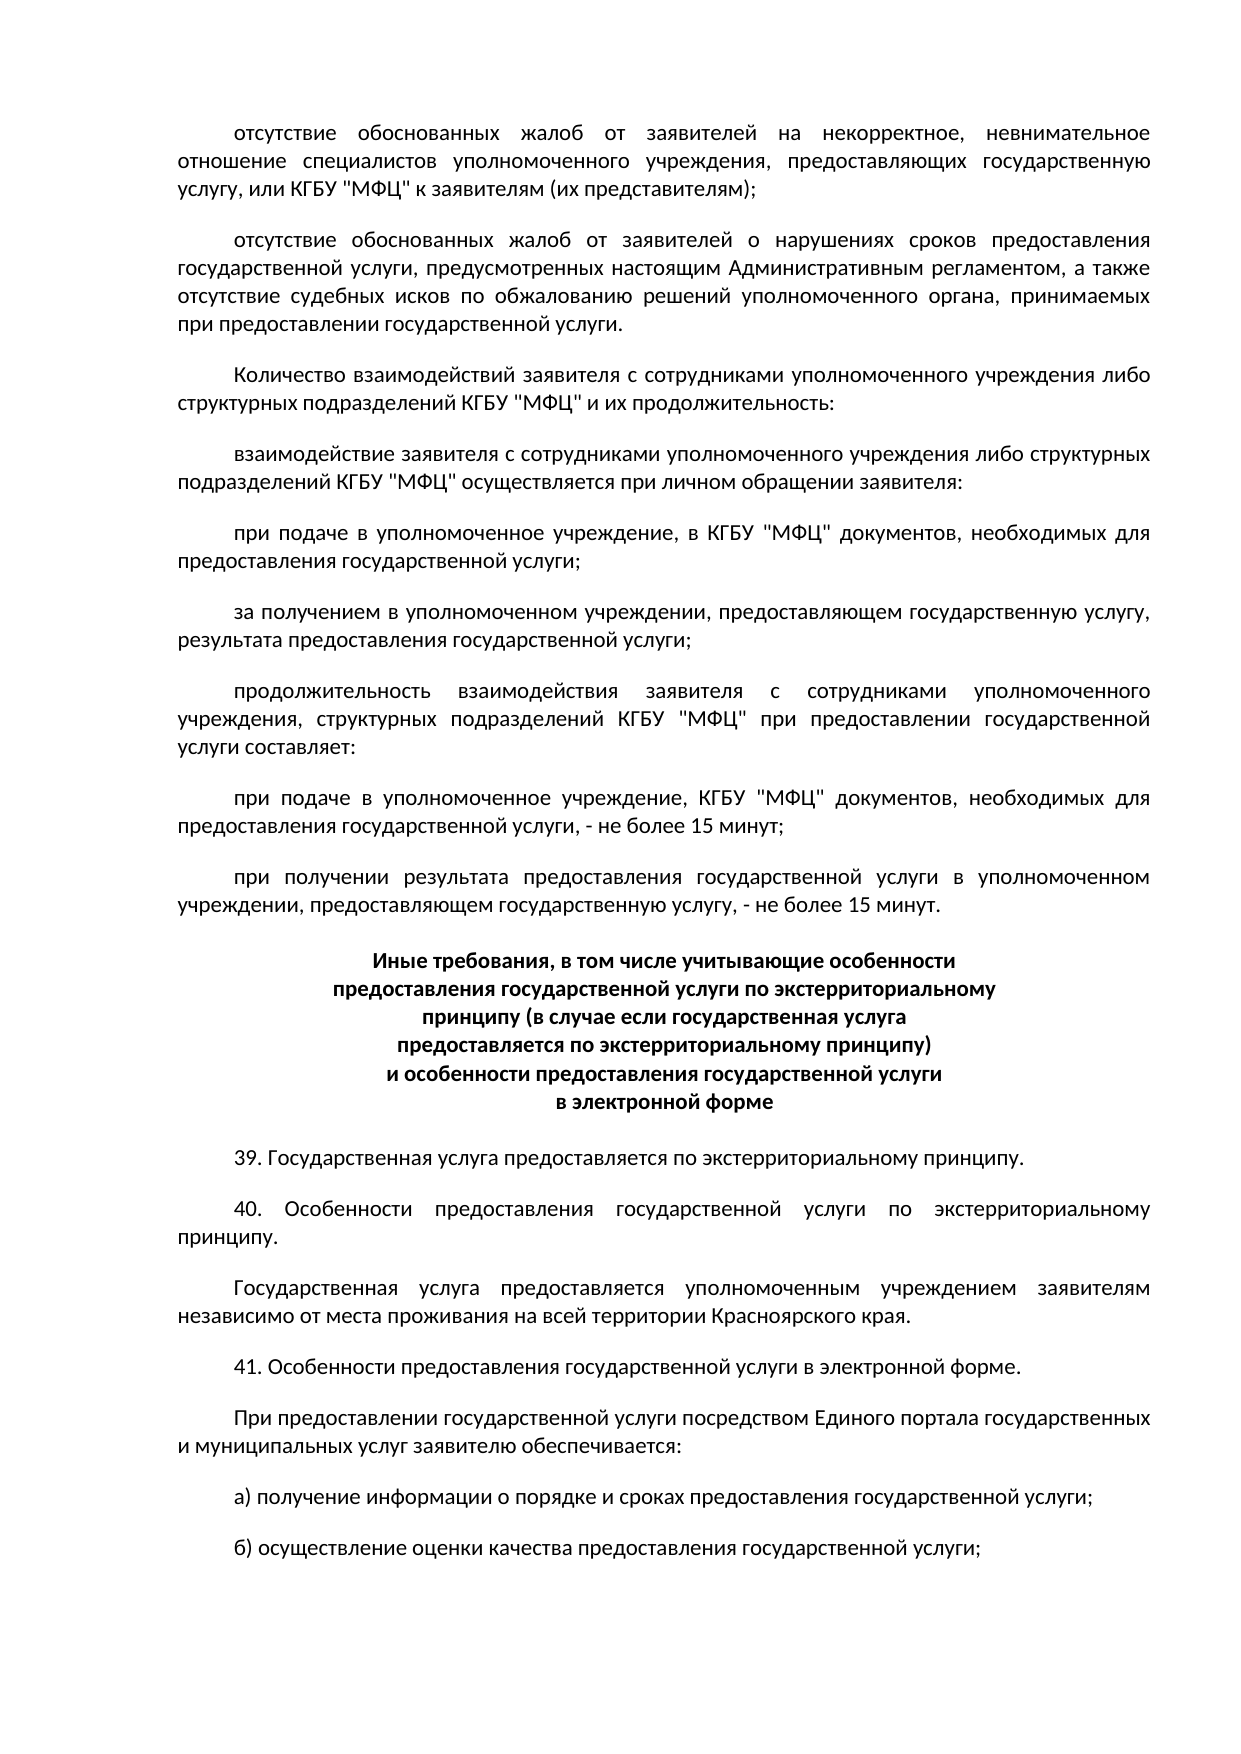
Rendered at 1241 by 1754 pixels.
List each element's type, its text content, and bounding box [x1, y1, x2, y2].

text взаимодействие заявителя с сотрудниками уполномоченного учреждения либо структурных подразделений КГБУ "МФЦ" осуществляется при личном обращении заявителя: [177, 439, 1152, 495]
text Иные требования, в том числе учитывающие особенности [177, 946, 1152, 974]
text при подаче в уполномоченное учреждение, КГБУ "МФЦ" документов, необходимых для предоставления государственной услуги, - не более 15 минут; [177, 783, 1152, 839]
text 41. Особенности предоставления государственной услуги в электронной форме. [177, 1352, 1152, 1380]
text предоставления государственной услуги по экстерриториальному [177, 974, 1152, 1002]
text отсутствие обоснованных жалоб от заявителей о нарушениях сроков предоставления государственной услуги, предусмотренных настоящим Административным регламентом, а также отсутствие судебных исков по обжалованию решений уполномоченного органа, принимаемых при предоставлении государственной услуги. [177, 225, 1152, 337]
text Государственная услуга предоставляется уполномоченным учреждением заявителям независимо от места проживания на всей территории Красноярского края. [177, 1273, 1152, 1329]
text Количество взаимодействий заявителя с сотрудниками уполномоченного учреждения либо структурных подразделений КГБУ "МФЦ" и их продолжительность: [177, 360, 1152, 416]
text предоставляется по экстерриториальному принципу) [177, 1031, 1152, 1058]
text при подаче в уполномоченное учреждение, в КГБУ "МФЦ" документов, необходимых для предоставления государственной услуги; [177, 518, 1152, 574]
text принципу (в случае если государственная услуга [177, 1002, 1152, 1030]
text продолжительность взаимодействия заявителя с сотрудниками уполномоченного учреждения, структурных подразделений КГБУ "МФЦ" при предоставлении государственной услуги составляет: [177, 676, 1152, 760]
text 40. Особенности предоставления государственной услуги по экстерриториальному принципу. [177, 1194, 1152, 1250]
text 39. Государственная услуга предоставляется по экстерриториальному принципу. [177, 1143, 1152, 1171]
text отсутствие обоснованных жалоб от заявителей на некорректное, невнимательное отношение специалистов уполномоченного учреждения, предоставляющих государственную услугу, или КГБУ "МФЦ" к заявителям (их представителям); [177, 118, 1152, 202]
text а) получение информации о порядке и сроках предоставления государственной услуги; [177, 1482, 1152, 1510]
text и особенности предоставления государственной услуги [177, 1059, 1152, 1087]
text б) осуществление оценки качества предоставления государственной услуги; [177, 1533, 1152, 1561]
text за получением в уполномоченном учреждении, предоставляющем государственную услугу, результата предоставления государственной услуги; [177, 597, 1152, 653]
text При предоставлении государственной услуги посредством Единого портала государственных и муниципальных услуг заявителю обеспечивается: [177, 1403, 1152, 1459]
text при получении результата предоставления государственной услуги в уполномоченном учреждении, предоставляющем государственную услугу, - не более 15 минут. [177, 862, 1152, 918]
text в электронной форме [177, 1087, 1152, 1115]
